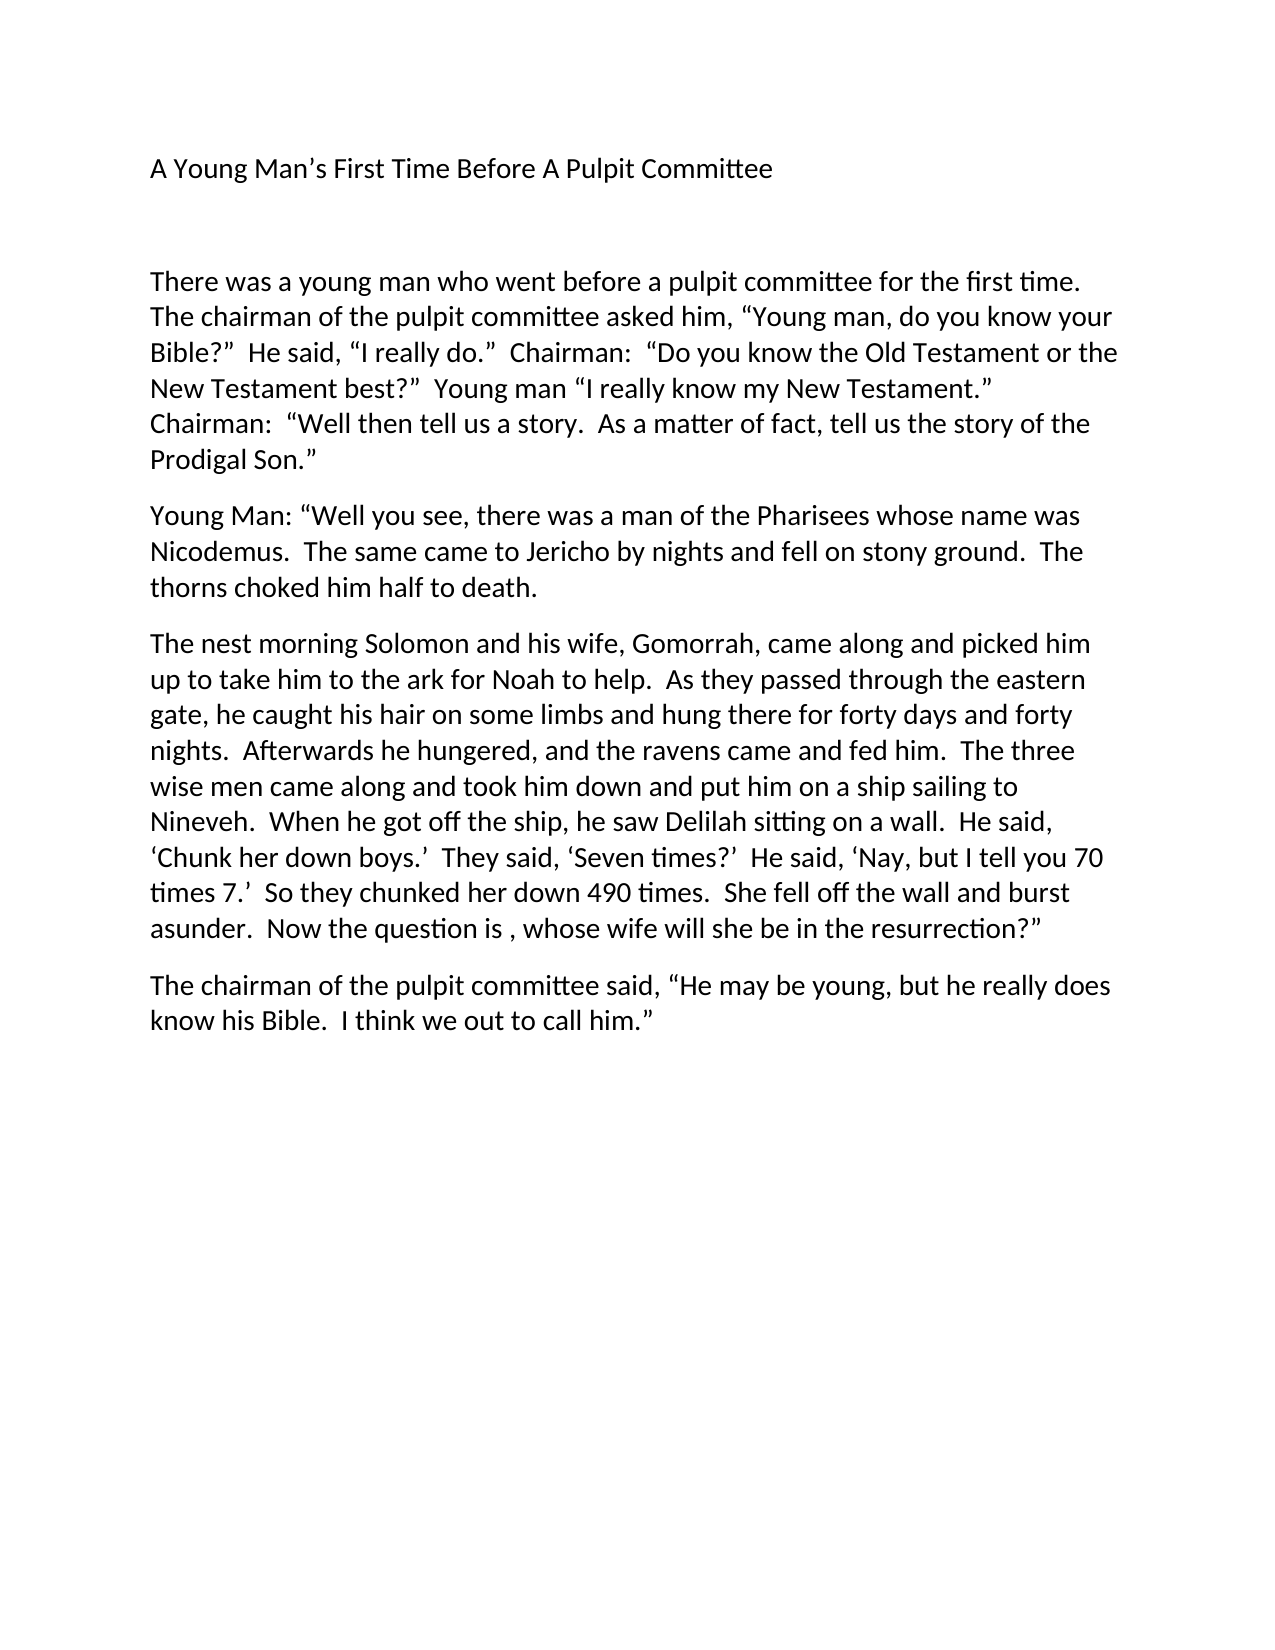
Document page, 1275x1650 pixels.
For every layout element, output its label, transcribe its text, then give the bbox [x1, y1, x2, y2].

text The chairman of the pulpit committee said, “He may be young, but he really does know his Bible. I think we out to call him.” [150, 967, 1125, 1038]
text There was a young man who went before a pulpit committee for the first time. The chairman of the pulpit committee asked him, “Young man, do you know your Bible?” He said, “I really do.” Chairman: “Do you know the Old Testament or the New Testament best?” Young man “I really know my New Testament.” Chairman: “Well then tell us a story. As a matter of fact, tell us the story of the Prodigal Son.” [150, 263, 1125, 477]
text The nest morning Solomon and his wife, Gomorrah, came along and picked him up to take him to the ark for Noah to help. As they passed through the eastern gate, he caught his hair on some limbs and hung there for forty days and forty nights. Afterwards he hungered, and the ravens came and fed him. The three wise men came along and took him down and put him on a ship sailing to Nineveh. When he got off the ship, he saw Delilah sitting on a wall. He said, ‘Chunk her down boys.’ They said, ‘Seven times?’ He said, ‘Nay, but I tell you 70 times 7.’ So they chunked her down 490 times. She fell off the wall and burst asunder. Now the question is , whose wife will she be in the resurrection?” [150, 625, 1125, 946]
text Young Man: “Well you see, there was a man of the Pharisees whose name was Nicodemus. The same came to Jericho by nights and fell on stony ground. The thorns choked him half to death. [150, 497, 1125, 604]
text A Young Man’s First Time Before A Pulpit Committee [150, 150, 1125, 186]
